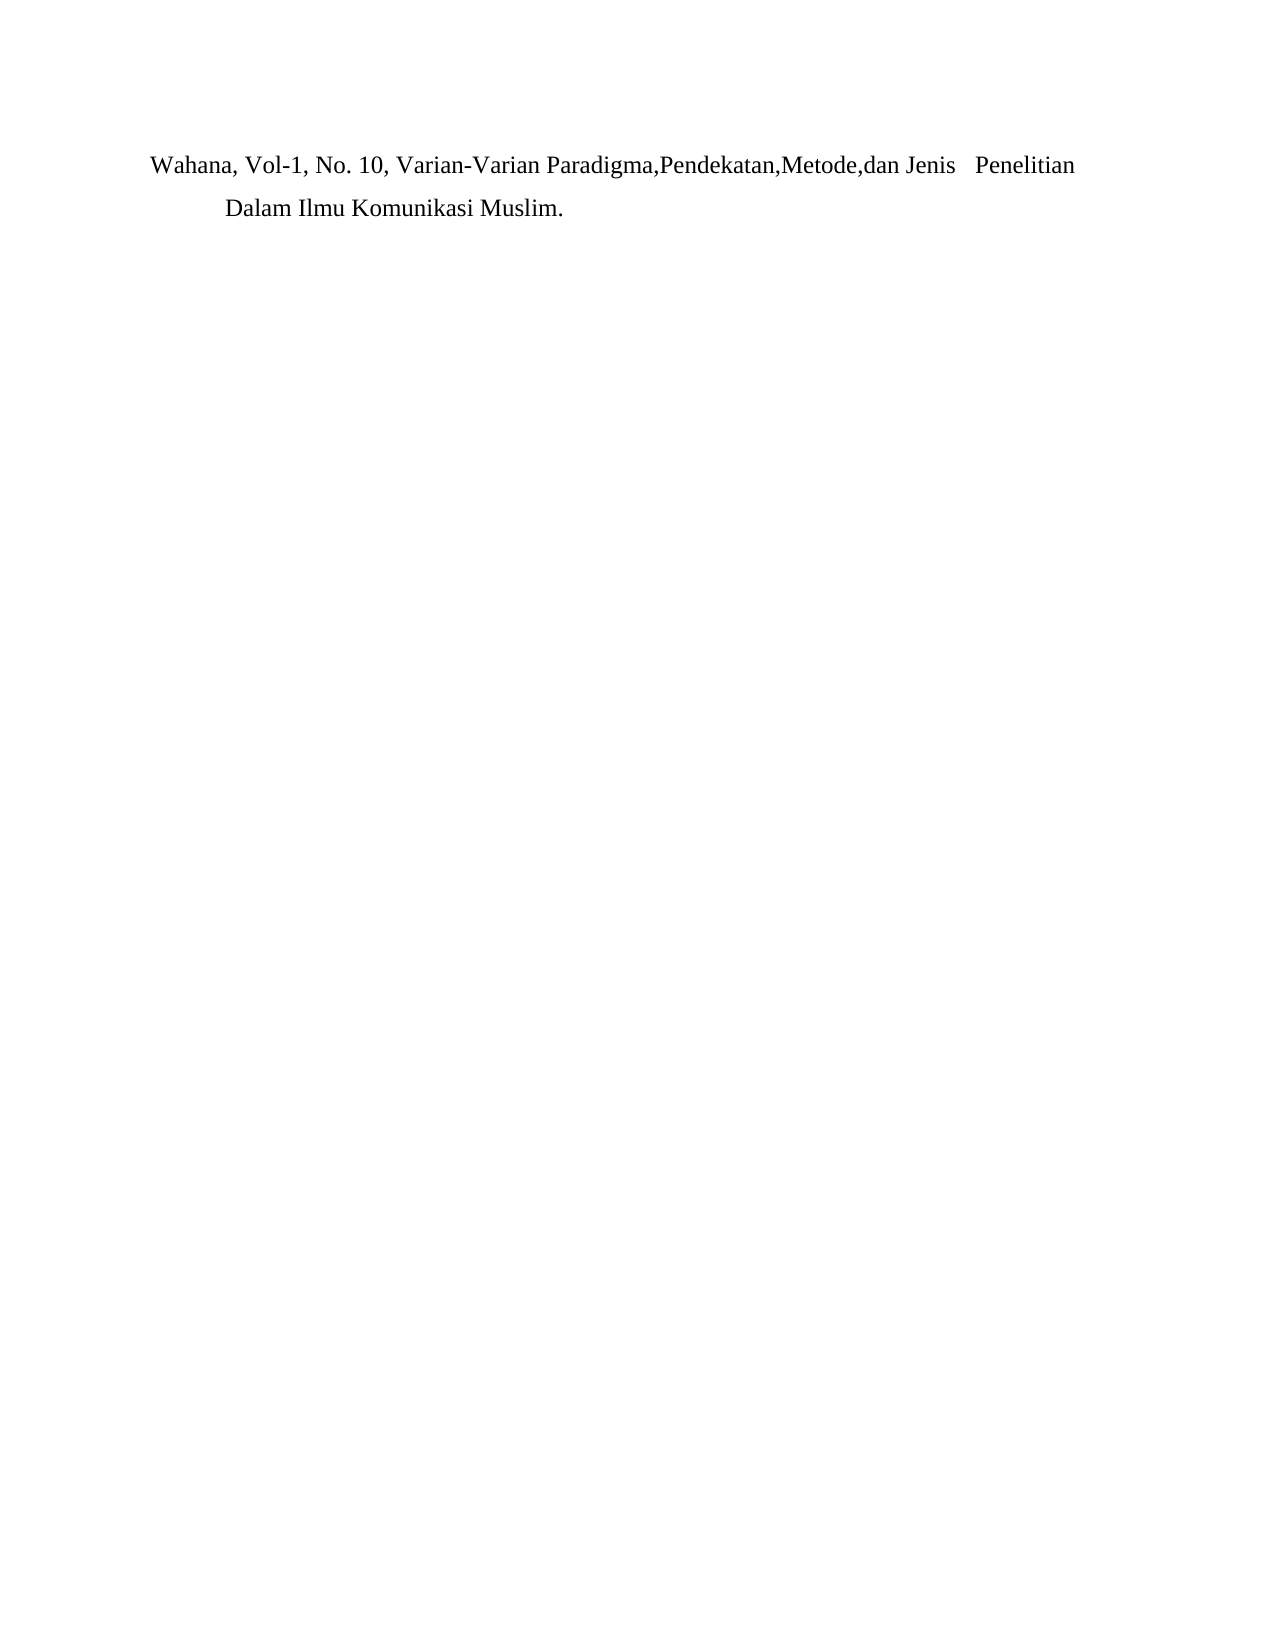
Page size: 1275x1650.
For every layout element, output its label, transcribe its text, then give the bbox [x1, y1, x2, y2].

text Wahana, Vol-1, No. 10, Varian-Varian Paradigma,Pendekatan,Metode,dan Jenis Penelitian Dalam Ilmu Komunikasi Muslim. [150, 150, 1125, 222]
